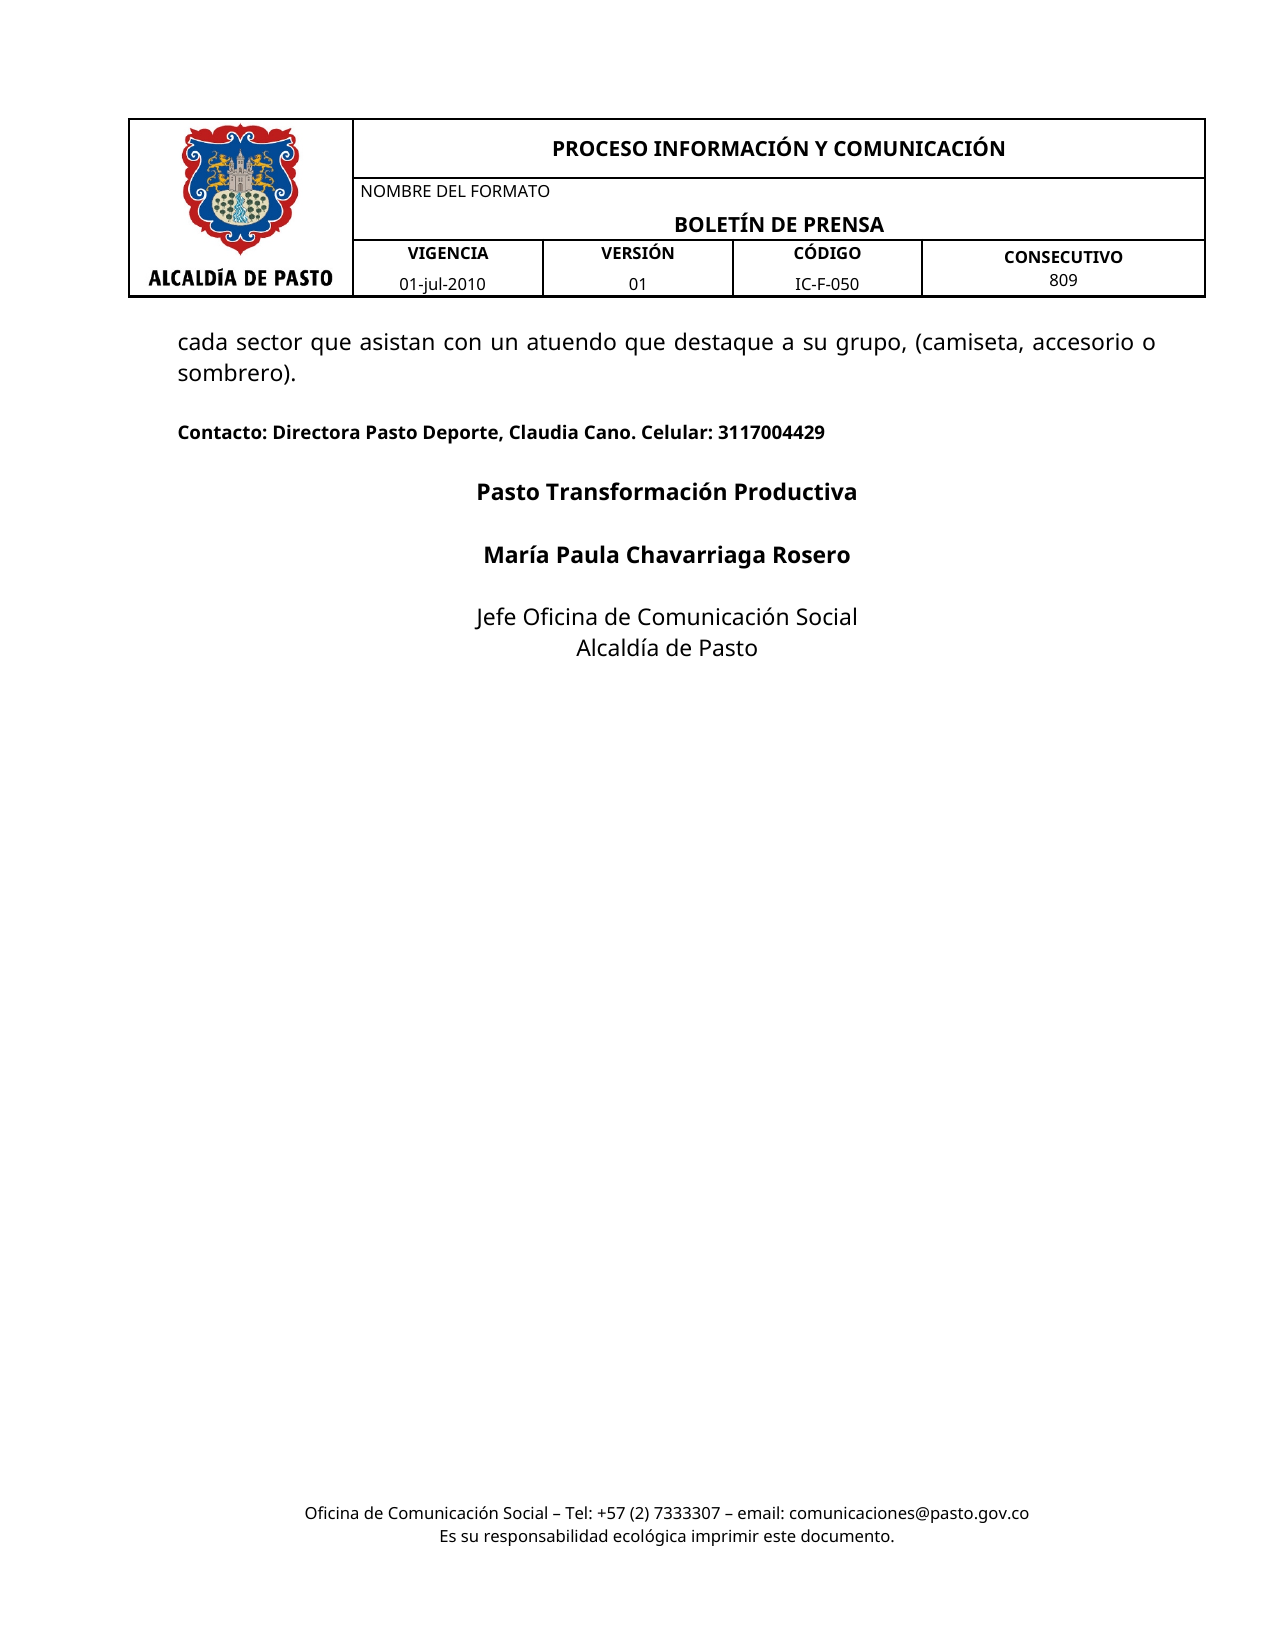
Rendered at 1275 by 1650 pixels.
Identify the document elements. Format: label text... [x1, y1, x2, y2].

text Pasto Transformación Productiva [177, 476, 1157, 507]
text María Paula Chavarriaga Rosero [177, 538, 1157, 570]
text Alcaldía de Pasto [177, 632, 1157, 663]
text Contacto: Directora Pasto Deporte, Claudia Cano. Celular: 3117004429 [177, 419, 1157, 445]
picture [135, 120, 344, 286]
text Jefe Oficina de Comunicación Social [177, 601, 1157, 632]
